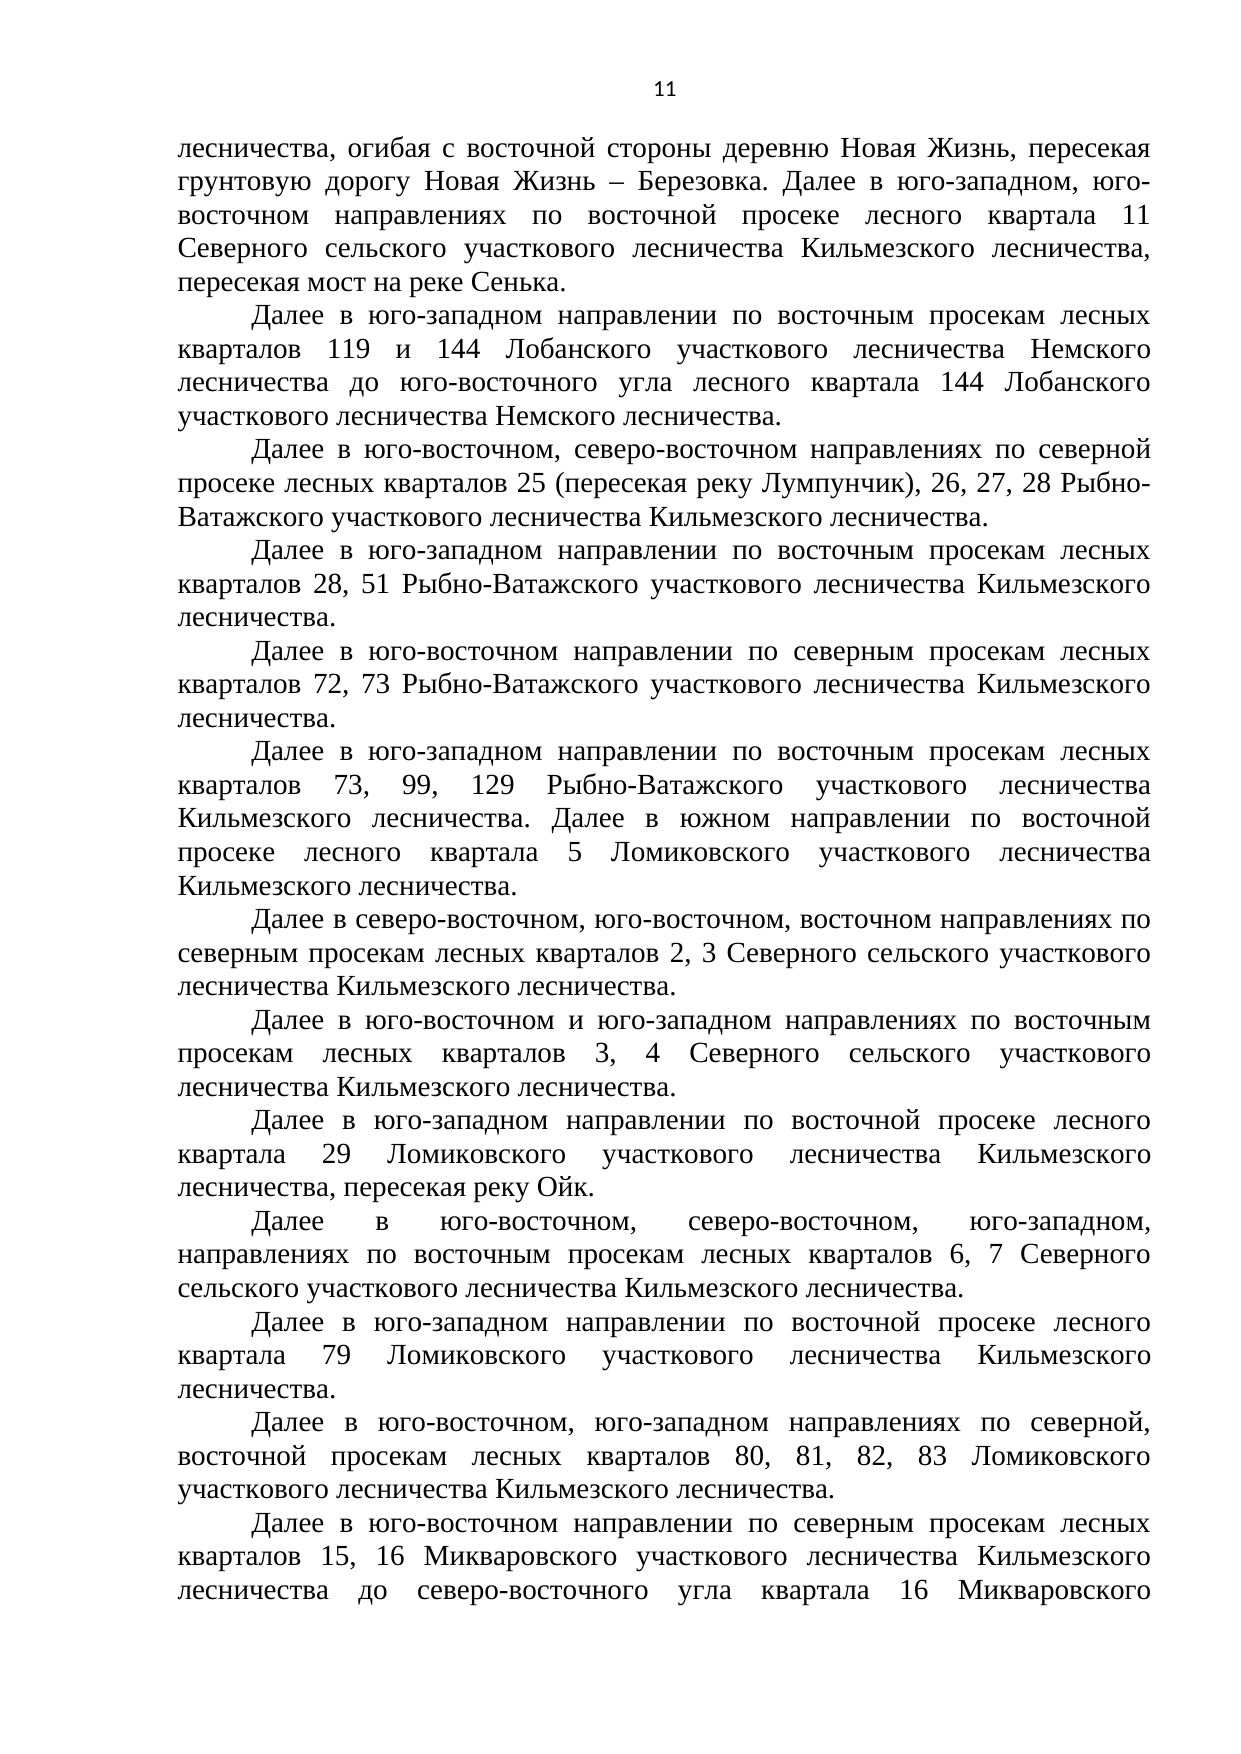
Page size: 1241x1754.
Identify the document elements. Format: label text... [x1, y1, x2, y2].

text Далее в юго-восточном направлении по северным просекам лесных кварталов 72, 73 Рыбно-Ватажского участкового лесничества Кильмезского лесничества. [177, 633, 1152, 733]
text Далее в юго-восточном, юго-западном направлениях по северной, восточной просекам лесных кварталов 80, 81, 82, 83 Ломиковского участкового лесничества Кильмезского лесничества. [177, 1404, 1152, 1505]
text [177, 1505, 1152, 1606]
text Далее в юго-западном направлении по восточной просеке лесного квартала 29 Ломиковского участкового лесничества Кильмезского лесничества, пересекая реку Ойк. [177, 1102, 1152, 1203]
text Далее в юго-западном направлении по восточным просекам лесных кварталов 28, 51 Рыбно-Ватажского участкового лесничества Кильмезского лесничества. [177, 532, 1152, 633]
text Далее в юго-восточном, северо-восточном, юго-западном, направлениях по восточным просекам лесных кварталов 6, 7 Северного сельского участкового лесничества Кильмезского лесничества. [177, 1203, 1152, 1304]
text Далее в юго-восточном, северо-восточном направлениях по северной просеке лесных кварталов 25 (пересекая реку Лумпунчик), 26, 27, 28 Рыбно-Ватажского участкового лесничества Кильмезского лесничества. [177, 432, 1152, 532]
text Далее в юго-западном направлении по восточной просеке лесного квартала 79 Ломиковского участкового лесничества Кильмезского лесничества. [177, 1304, 1152, 1404]
text Далее в юго-западном направлении по восточным просекам лесных кварталов 119 и 144 Лобанского участкового лесничества Немского лесничества до юго-восточного угла лесного квартала 144 Лобанского участкового лесничества Немского лесничества. [177, 297, 1152, 432]
text Далее в юго-восточном и юго-западном направлениях по восточным просекам лесных кварталов 3, 4 Северного сельского участкового лесничества Кильмезского лесничества. [177, 1002, 1152, 1102]
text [177, 130, 1152, 297]
text Далее в юго-западном направлении по восточным просекам лесных кварталов 73, 99, 129 Рыбно-Ватажского участкового лесничества Кильмезского лесничества. Далее в южном направлении по восточной просеке лесного квартала 5 Ломиковского участкового лесничества Кильмезского лесничества. [177, 733, 1152, 901]
text Далее в северо-восточном, юго-восточном, восточном направлениях по северным просекам лесных кварталов 2, 3 Северного сельского участкового лесничества Кильмезского лесничества. [177, 901, 1152, 1002]
